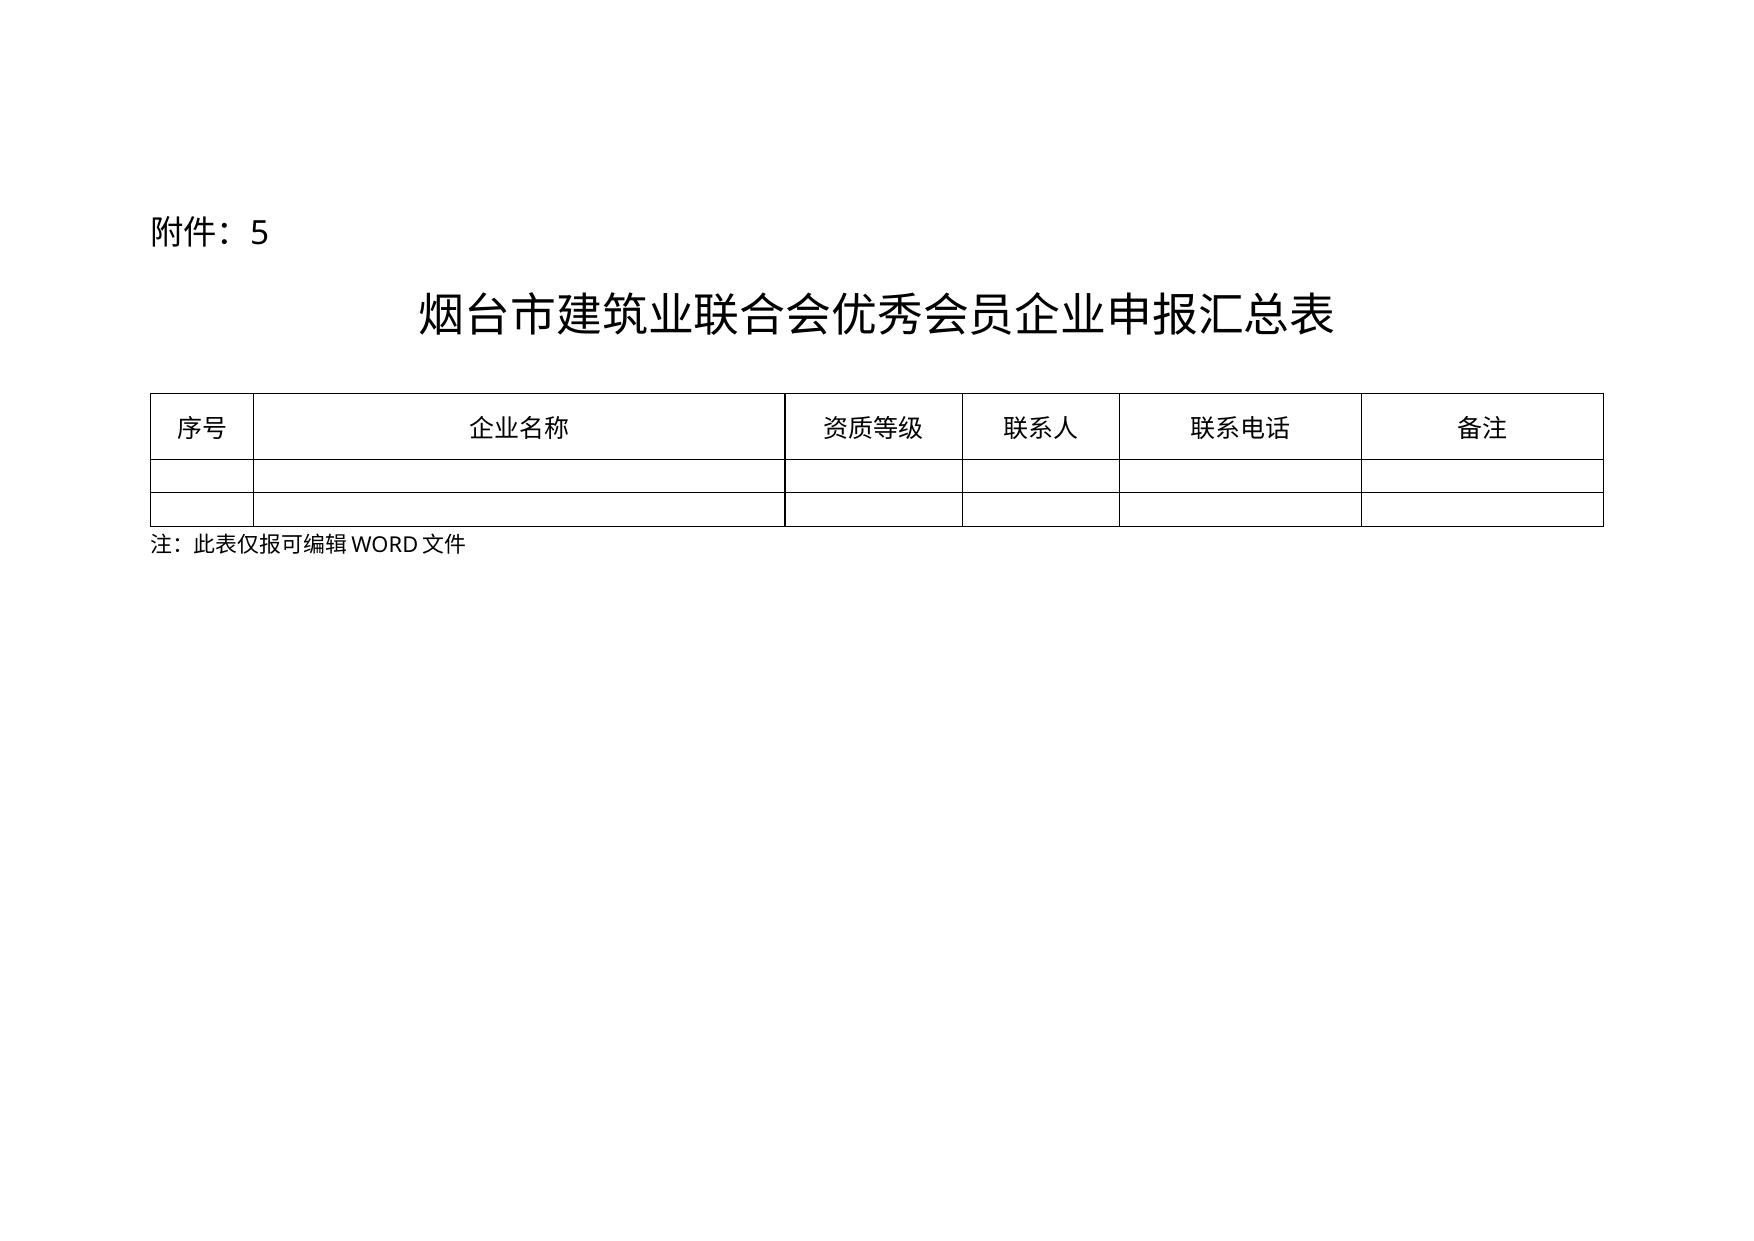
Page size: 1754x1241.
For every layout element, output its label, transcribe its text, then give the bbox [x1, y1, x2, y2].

table_header 联系人 [963, 394, 1119, 459]
table_header 企业名称 [254, 394, 784, 459]
table_header 联系电话 [1120, 394, 1361, 459]
table_cell [254, 493, 784, 526]
table_cell [786, 460, 962, 492]
table_cell [1362, 493, 1603, 526]
table_cell [151, 493, 253, 526]
text 注：此表仅报可编辑WORD文件 [150, 527, 1604, 559]
table_cell [1362, 460, 1603, 492]
table_cell [1120, 493, 1361, 526]
table_cell [786, 493, 962, 526]
text 烟台市建筑业联合会优秀会员企业申报汇总表 [150, 263, 1604, 360]
table_cell [963, 460, 1119, 492]
table_header 序号 [151, 394, 253, 459]
table_header 备注 [1362, 394, 1603, 459]
text 附件：5 [150, 198, 1604, 263]
table_cell [151, 460, 253, 492]
table_cell [254, 460, 784, 492]
table_cell [1120, 460, 1361, 492]
table_header 资质等级 [786, 394, 962, 459]
table_cell [963, 493, 1119, 526]
